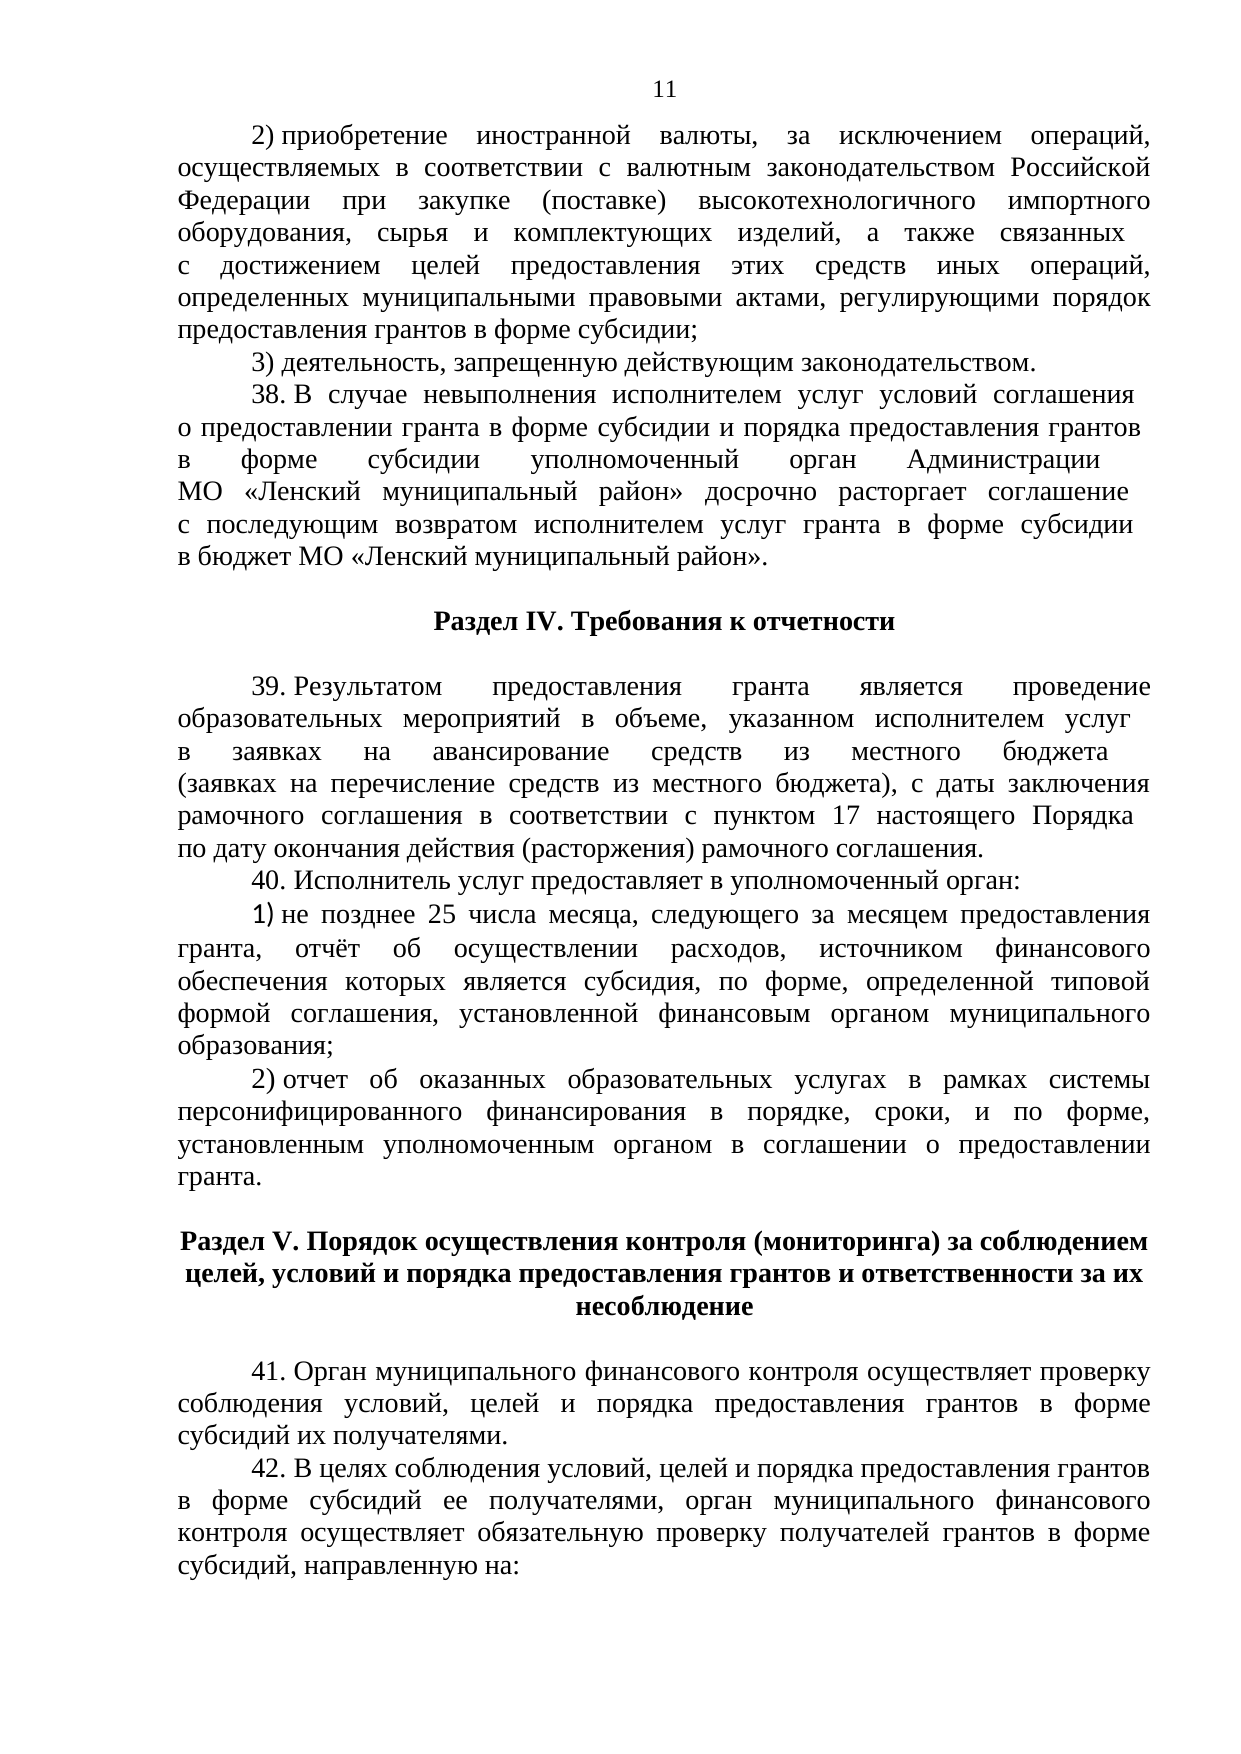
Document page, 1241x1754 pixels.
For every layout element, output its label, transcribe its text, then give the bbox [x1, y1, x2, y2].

list Результатом предоставления гранта является проведение образовательных мероприятий в объеме, указанном исполнителем услуг в заявках на авансирование средств из местного бюджета (заявках на перечисление средств из местного бюджета), с даты заключения рамочного соглашения в соответствии с пунктом 17 настоящего Порядка по дату окончания действия (расторжения) рамочного соглашения. [177, 669, 1152, 863]
list деятельность, запрещенную действующим законодательством. [177, 345, 1152, 377]
list В случае невыполнения исполнителем услуг условий соглашения о предоставлении гранта в форме субсидии и порядка предоставления грантов в форме субсидии уполномоченный орган Администрации МО «Ленский муниципальный район» досрочно расторгает соглашение с последующим возвратом исполнителем услуг гранта в форме субсидии в бюджет МО «Ленский муниципальный район». [177, 377, 1152, 572]
text Раздел IV. Требования к отчетности [177, 604, 1152, 636]
list Орган муниципального финансового контроля осуществляет проверку соблюдения условий, целей и порядка предоставления грантов в форме субсидий их получателями. [177, 1353, 1152, 1451]
list приобретение иностранной валюты, за исключением операций, осуществляемых в соответствии с валютным законодательством Российской Федерации при закупке (поставке) высокотехнологичного импортного оборудования, сырья и комплектующих изделий, а также связанных с достижением целей предоставления этих средств иных операций, определенных муниципальными правовыми актами, регулирующими порядок предоставления грантов в форме субсидии; [177, 118, 1152, 345]
list В целях соблюдения условий, целей и порядка предоставления грантов в форме субсидий ее получателями, орган муниципального финансового контроля осуществляет обязательную проверку получателей грантов в форме субсидий, направленную на: [177, 1451, 1152, 1580]
list Исполнитель услуг предоставляет в уполномоченный орган: [177, 863, 1152, 896]
text Раздел V. Порядок осуществления контроля (мониторинга) за соблюдением целей, условий и порядка предоставления грантов и ответственности за их несоблюдение [177, 1224, 1152, 1321]
list отчет об оказанных образовательных услугах в рамках системы персонифицированного финансирования в порядке, сроки, и по форме, установленным уполномоченным органом в соглашении о предоставлении гранта. [177, 1061, 1152, 1192]
list не позднее 25 числа месяца, следующего за месяцем предоставления гранта, отчёт об осуществлении расходов, источником финансового обеспечения которых является субсидия, по форме, определенной типовой формой соглашения, установленной финансовым органом муниципального образования; [177, 896, 1152, 1061]
